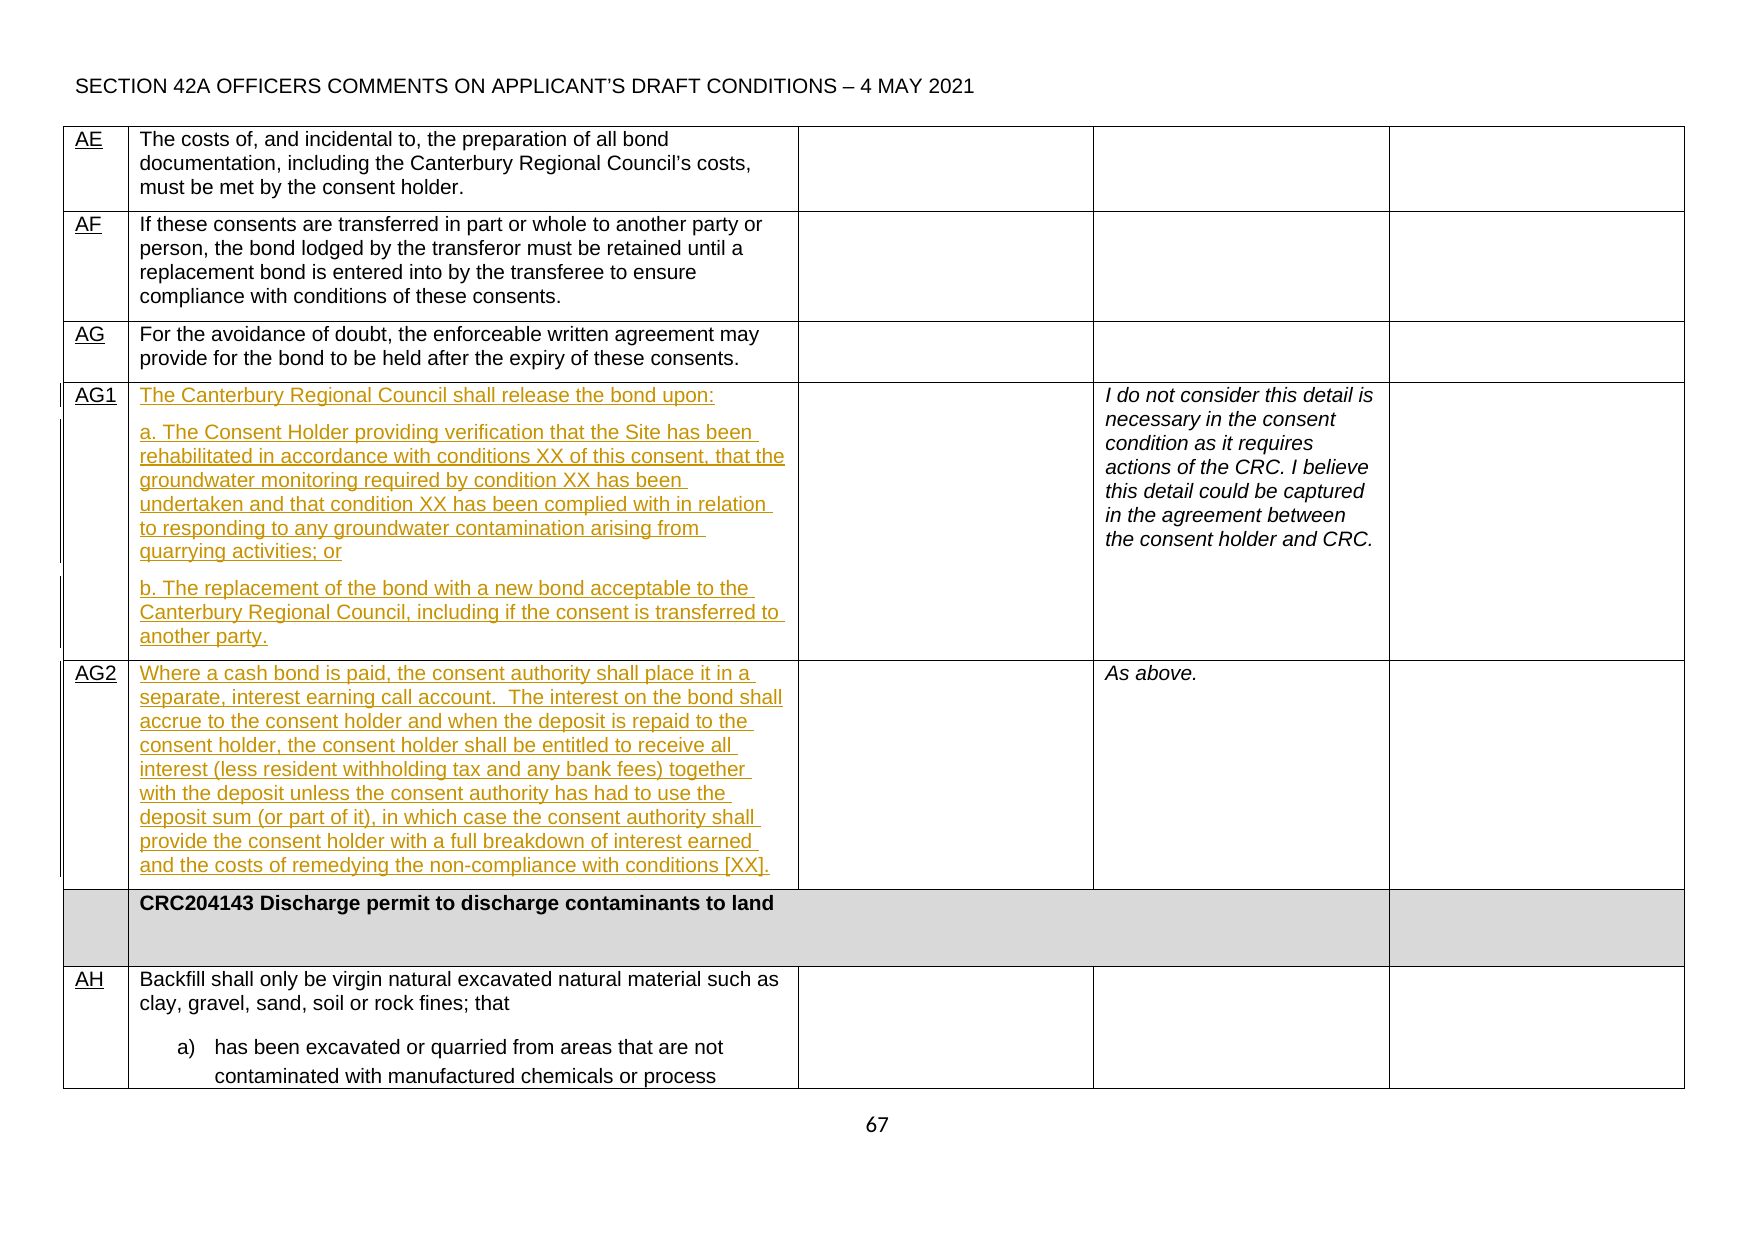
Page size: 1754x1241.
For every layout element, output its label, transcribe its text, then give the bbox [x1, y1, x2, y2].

table_cell I do not consider this detail is necessary in the consent condition as it requires actions of the CRC. I believe this detail could be captured in the agreement between the consent holder and CRC. [1094, 383, 1389, 660]
table_cell CRC204143 Discharge permit to discharge contaminants to land [129, 890, 1389, 966]
table_cell [799, 383, 1093, 660]
table_cell [1094, 212, 1389, 321]
table_cell AE [64, 127, 128, 211]
table_cell [799, 127, 1093, 211]
table_cell [1390, 383, 1684, 660]
table_cell For the avoidance of doubt, the enforceable written agreement may provide for the bond to be held after the expiry of these consents. [129, 322, 798, 382]
table_cell If these consents are transferred in part or whole to another party or person, the bond lodged by the transferor must be retained until a replacement bond is entered into by the transferee to ensure compliance with conditions of these consents. [129, 212, 798, 321]
table_cell AG1 [64, 383, 128, 660]
table_cell [1390, 967, 1684, 1088]
table_cell [799, 661, 1093, 889]
table_cell [1390, 322, 1684, 382]
table_cell AF [64, 212, 128, 321]
table_cell [129, 383, 798, 660]
table_cell [129, 661, 798, 889]
table_cell As above. [1094, 661, 1389, 889]
table_cell [1094, 127, 1389, 211]
table_cell [799, 322, 1093, 382]
table_cell [1390, 890, 1684, 966]
table_cell The costs of, and incidental to, the preparation of all bond documentation, including the Canterbury Regional Council’s costs, must be met by the consent holder. [129, 127, 798, 211]
table_cell [1094, 967, 1389, 1088]
table_cell AH [64, 967, 128, 1088]
table_cell [1390, 127, 1684, 211]
table_cell [1094, 322, 1389, 382]
table_cell AG [64, 322, 128, 382]
table_cell AG2 [64, 661, 128, 889]
table_cell [1390, 212, 1684, 321]
table_cell [799, 967, 1093, 1088]
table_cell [129, 967, 798, 1088]
table_cell [1390, 661, 1684, 889]
table_cell [64, 890, 128, 966]
table_cell [799, 212, 1093, 321]
